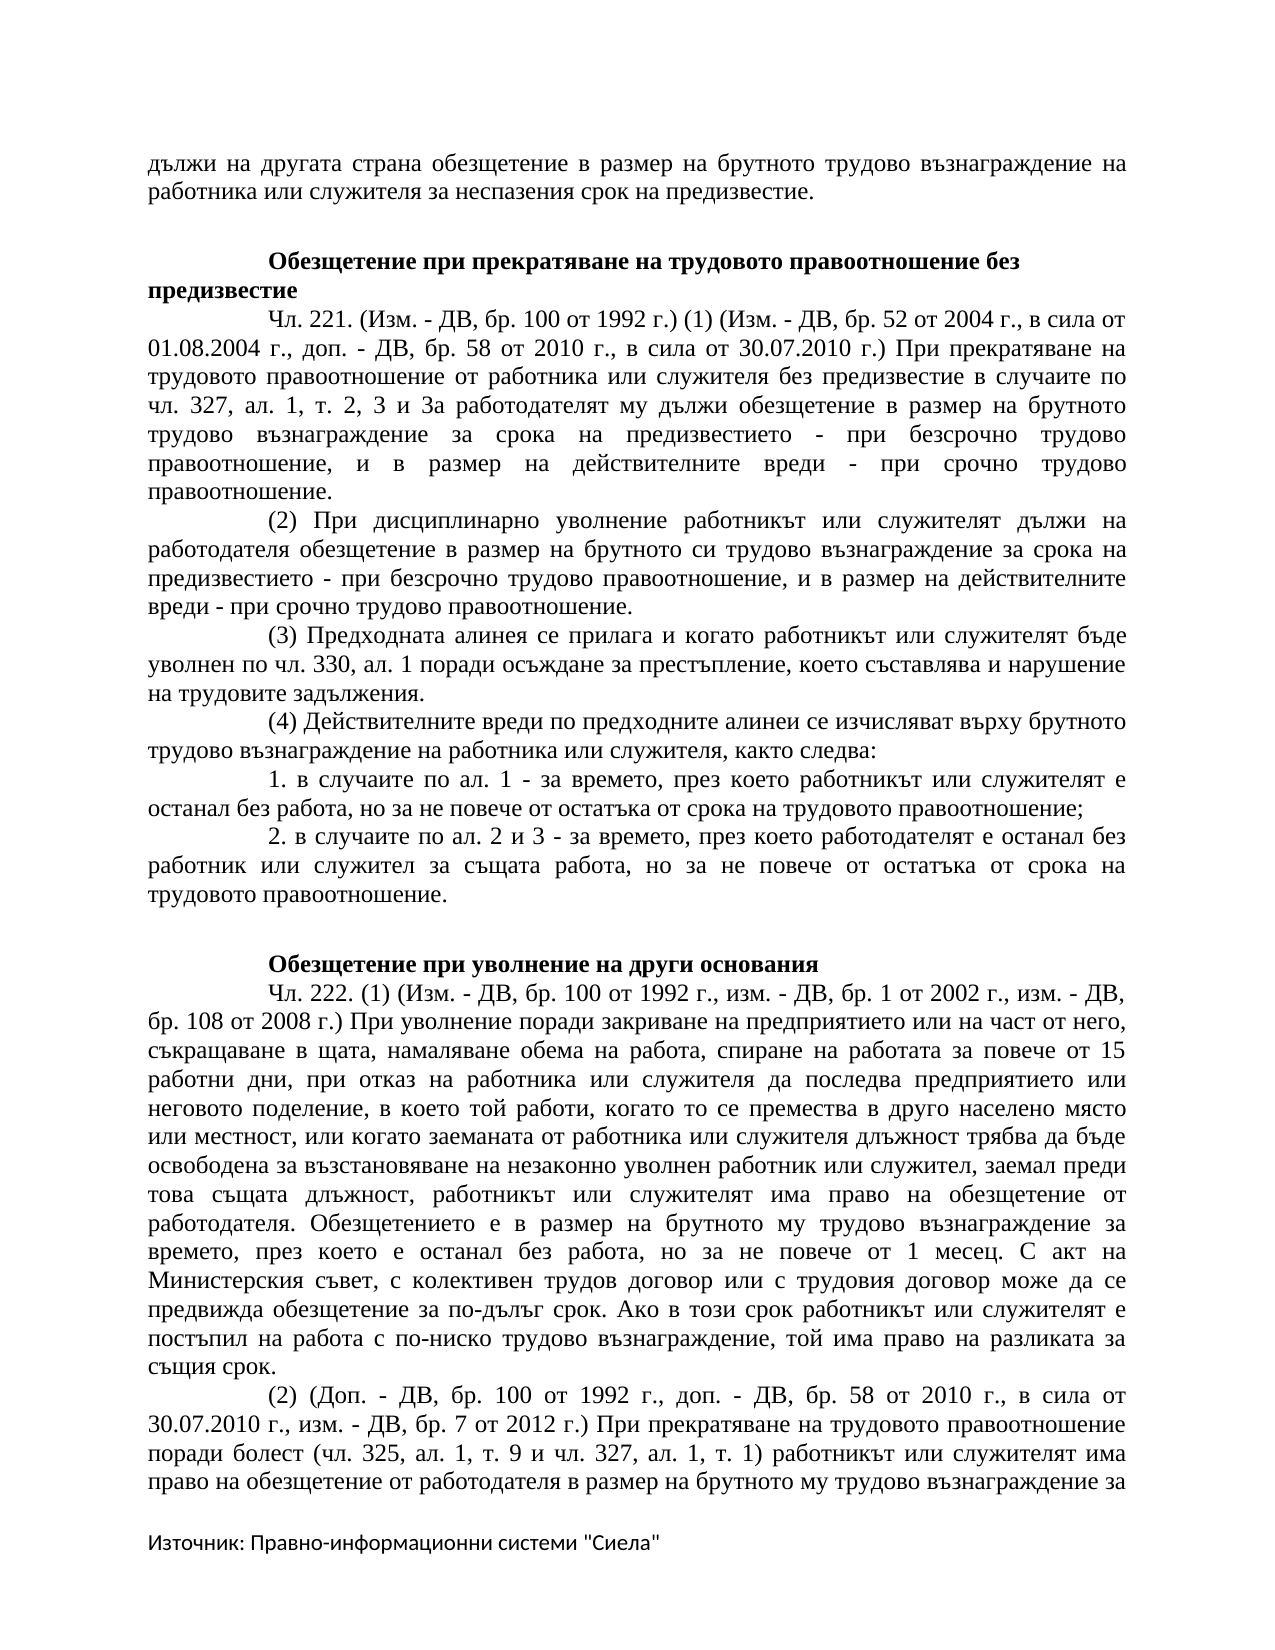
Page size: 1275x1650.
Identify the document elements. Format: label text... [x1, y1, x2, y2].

text (3) Предходната алинея се прилага и когато работникът или служителят бъде уволнен по чл. 330, ал. 1 поради осъждане за престъпление, което съставлява и нарушение на трудовите задължения. [148, 620, 1127, 706]
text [148, 1380, 1127, 1495]
text 2. в случаите по ал. 2 и 3 - за времето, през което работодателят е останал без работник или служител за същата работа, но за не повече от остатъка от срока на трудовото правоотношение. [148, 821, 1127, 908]
text Чл. 221. (Изм. - ДВ, бр. 100 от 1992 г.) (1) (Изм. - ДВ, бр. 52 от 2004 г., в сила от 01.08.2004 г., доп. - ДВ, бр. 58 от 2010 г., в сила от 30.07.2010 г.) При прекратяване на трудовото правоотношение от работника или служителя без предизвестие в случаите по чл. 327, ал. 1, т. 2, 3 и 3а работодателят му дължи обезщетение в размер на брутното трудово възнаграждение за срока на предизвестието - при безсрочно трудово правоотношение, и в размер на действителните вреди - при срочно трудово правоотношение. [148, 304, 1127, 505]
text (4) Действителните вреди по предходните алинеи се изчисляват върху брутното трудово възнаграждение на работника или служителя, както следва: [148, 706, 1127, 764]
text Обезщетение при прекратяване на трудовото правоотношение без предизвестие [148, 246, 1127, 304]
text 1. в случаите по ал. 1 - за времето, през което работникът или служителят е останал без работа, но за не повече от остатъка от срока на трудовото правоотношение; [148, 764, 1127, 821]
text Обезщетение при уволнение на други основания [148, 949, 1127, 978]
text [148, 148, 1127, 205]
text (2) При дисциплинарно уволнение работникът или служителят дължи на работодателя обезщетение в размер на брутното си трудово възнаграждение за срока на предизвестието - при безсрочно трудово правоотношение, и в размер на действителните вреди - при срочно трудово правоотношение. [148, 505, 1127, 620]
text Чл. 222. (1) (Изм. - ДВ, бр. 100 от 1992 г., изм. - ДВ, бр. 1 от 2002 г., изм. - ДВ, бр. 108 от 2008 г.) При уволнение поради закриване на предприятието или на част от него, съкращаване в щата, намаляване обема на работа, спиране на работата за повече от 15 работни дни, при отказ на работника или служителя да последва предприятието или неговото поделение, в което той работи, когато то се премества в друго населено място или местност, или когато заеманата от работника или служителя длъжност трябва да бъде освободена за възстановяване на незаконно уволнен работник или служител, заемал преди това същата длъжност, работникът или служителят има право на обезщетение от работодателя. Обезщетението е в размер на брутното му трудово възнаграждение за времето, през което е останал без работа, но за не повече от 1 месец. С акт на Министерския съвет, с колективен трудов договор или с трудовия договор може да се предвижда обезщетение за по-дълъг срок. Ако в този срок работникът или служителят е постъпил на работа с по-ниско трудово възнаграждение, той има право на разликата за същия срок. [148, 978, 1127, 1380]
